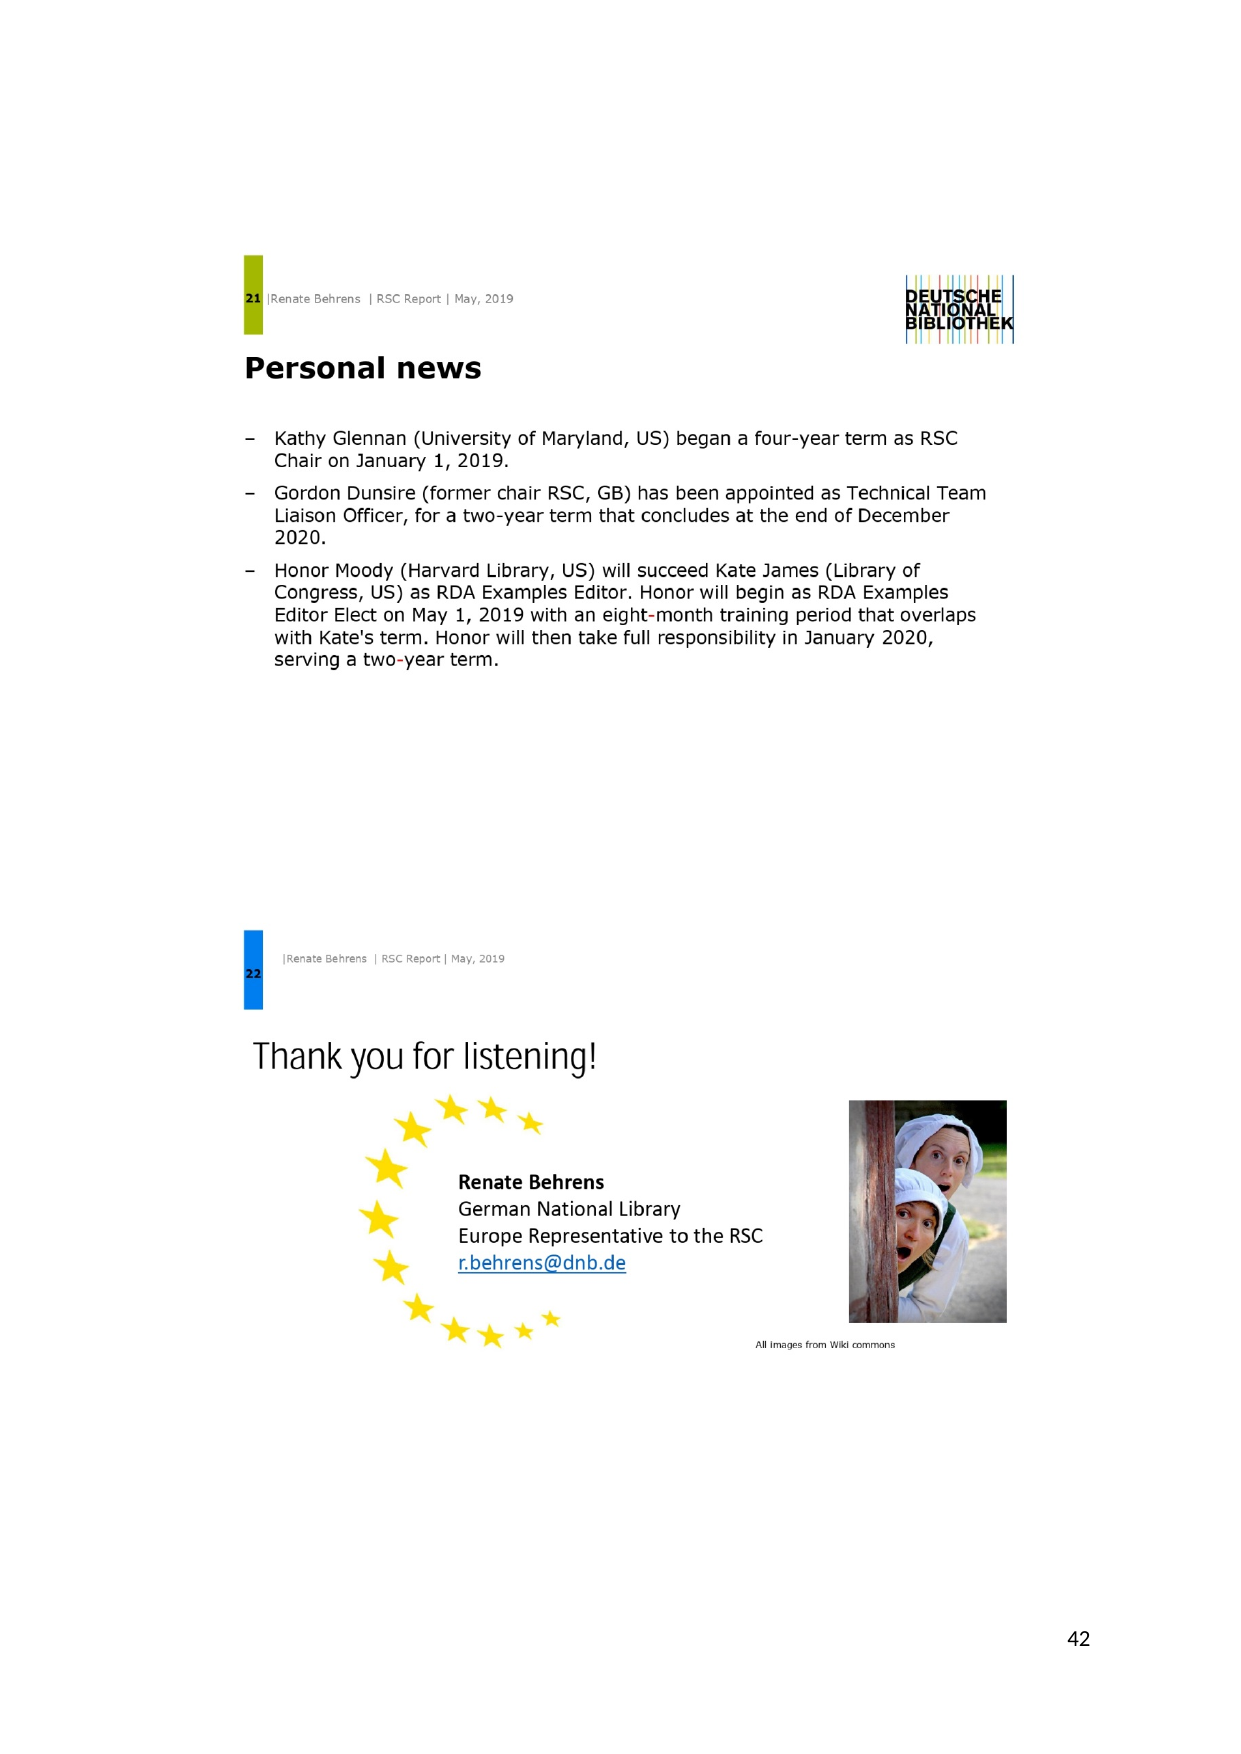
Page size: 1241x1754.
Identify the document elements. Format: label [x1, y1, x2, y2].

picture [150, 150, 1091, 815]
picture [150, 824, 1091, 1490]
